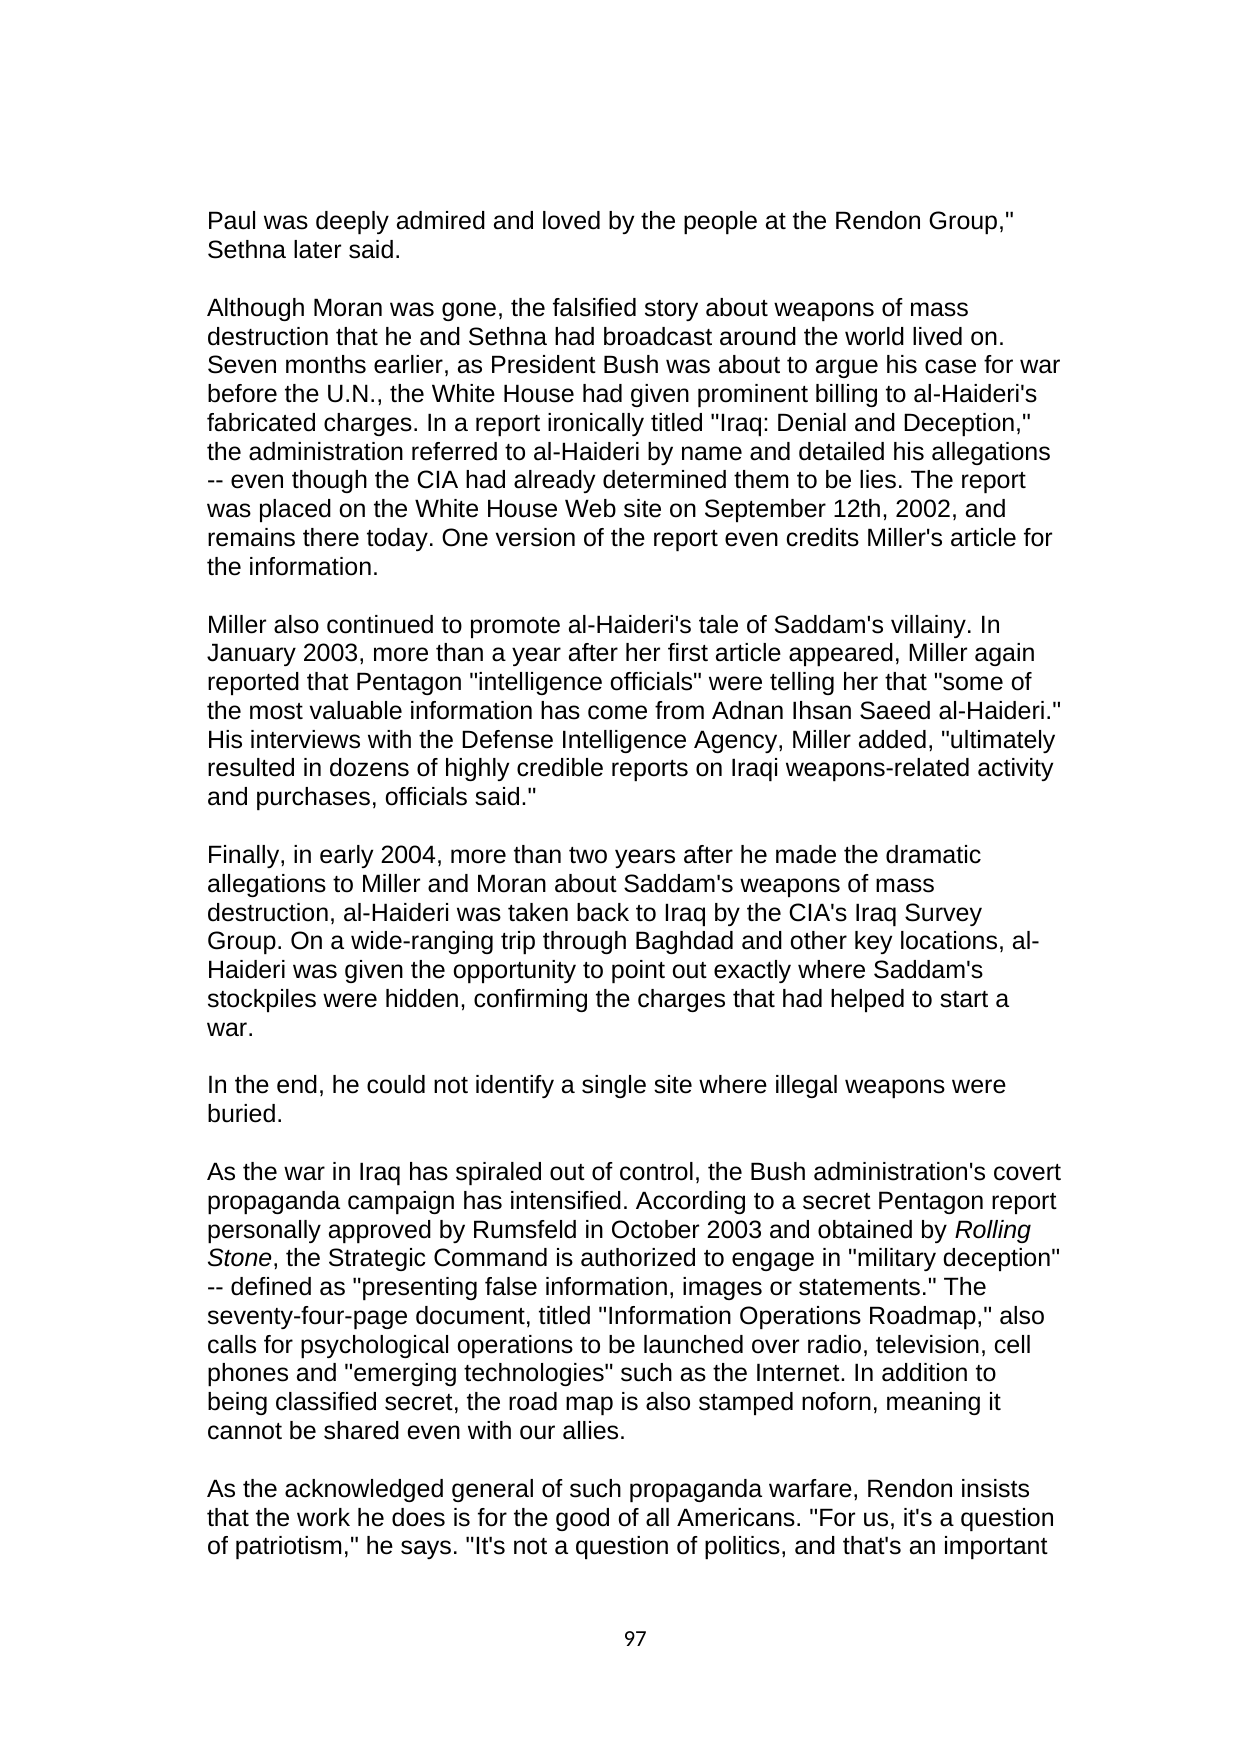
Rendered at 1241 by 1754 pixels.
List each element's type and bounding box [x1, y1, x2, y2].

table_cell [207, 177, 1063, 1560]
